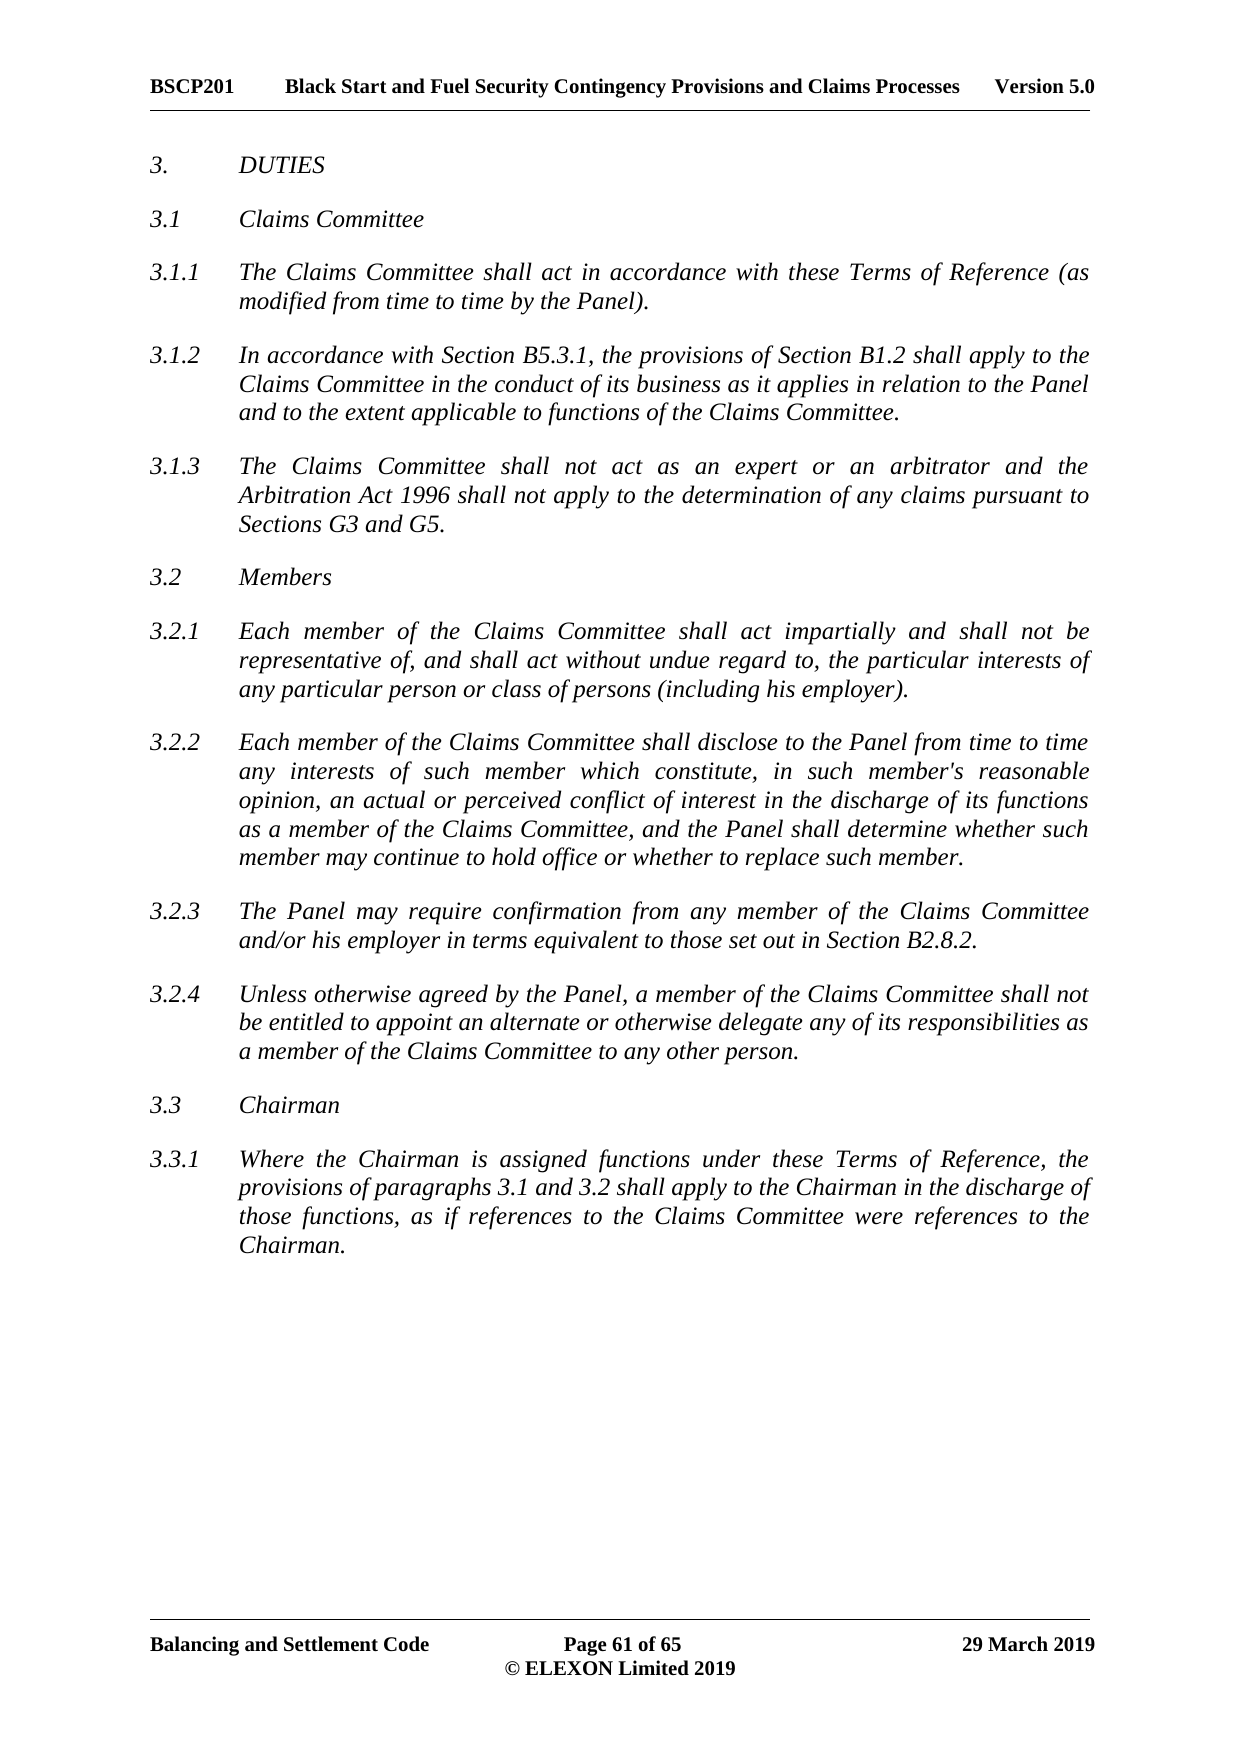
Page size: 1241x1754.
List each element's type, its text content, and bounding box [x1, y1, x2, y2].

text 3.1.2 In accordance with Section B5.3.1, the provisions of Section B1.2 shall apply to the Claims Committee in the conduct of its business as it applies in relation to the Panel and to the extent applicable to functions of the Claims Committee. [150, 340, 1090, 426]
text 3.2.4 Unless otherwise agreed by the Panel, a member of the Claims Committee shall not be entitled to appoint an alternate or otherwise delegate any of its responsibilities as a member of the Claims Committee to any other person. [150, 979, 1090, 1065]
text 3.1.3 The Claims Committee shall not act as an expert or an arbitrator and the Arbitration Act 1996 shall not apply to the determination of any claims pursuant to Sections G3 and G5. [150, 451, 1090, 537]
text 3.2.1 Each member of the Claims Committee shall act impartially and shall not be representative of, and shall act without undue regard to, the particular interests of any particular person or class of persons (including his employer). [150, 616, 1090, 702]
text 3.1 Claims Committee [150, 204, 1090, 232]
text 3.2 Members [150, 562, 1090, 591]
text 3. DUTIES [150, 150, 1090, 179]
text 3.2.2 Each member of the Claims Committee shall disclose to the Panel from time to time any interests of such member which constitute, in such member's reasonable opinion, an actual or perceived conflict of interest in the discharge of its functions as a member of the Claims Committee, and the Panel shall determine whether such member may continue to hold office or whether to replace such member. [150, 727, 1090, 871]
text 3.2.3 The Panel may require confirmation from any member of the Claims Committee and/or his employer in terms equivalent to those set out in Section B2.8.2. [150, 896, 1090, 954]
text 3.1.1 The Claims Committee shall act in accordance with these Terms of Reference (as modified from time to time by the Panel). [150, 257, 1090, 315]
text 3.3.1 Where the Chairman is assigned functions under these Terms of Reference, the provisions of paragraphs 3.1 and 3.2 shall apply to the Chairman in the discharge of those functions, as if references to the Claims Committee were references to the Chairman. [150, 1144, 1090, 1259]
text 3.3 Chairman [150, 1090, 1090, 1119]
